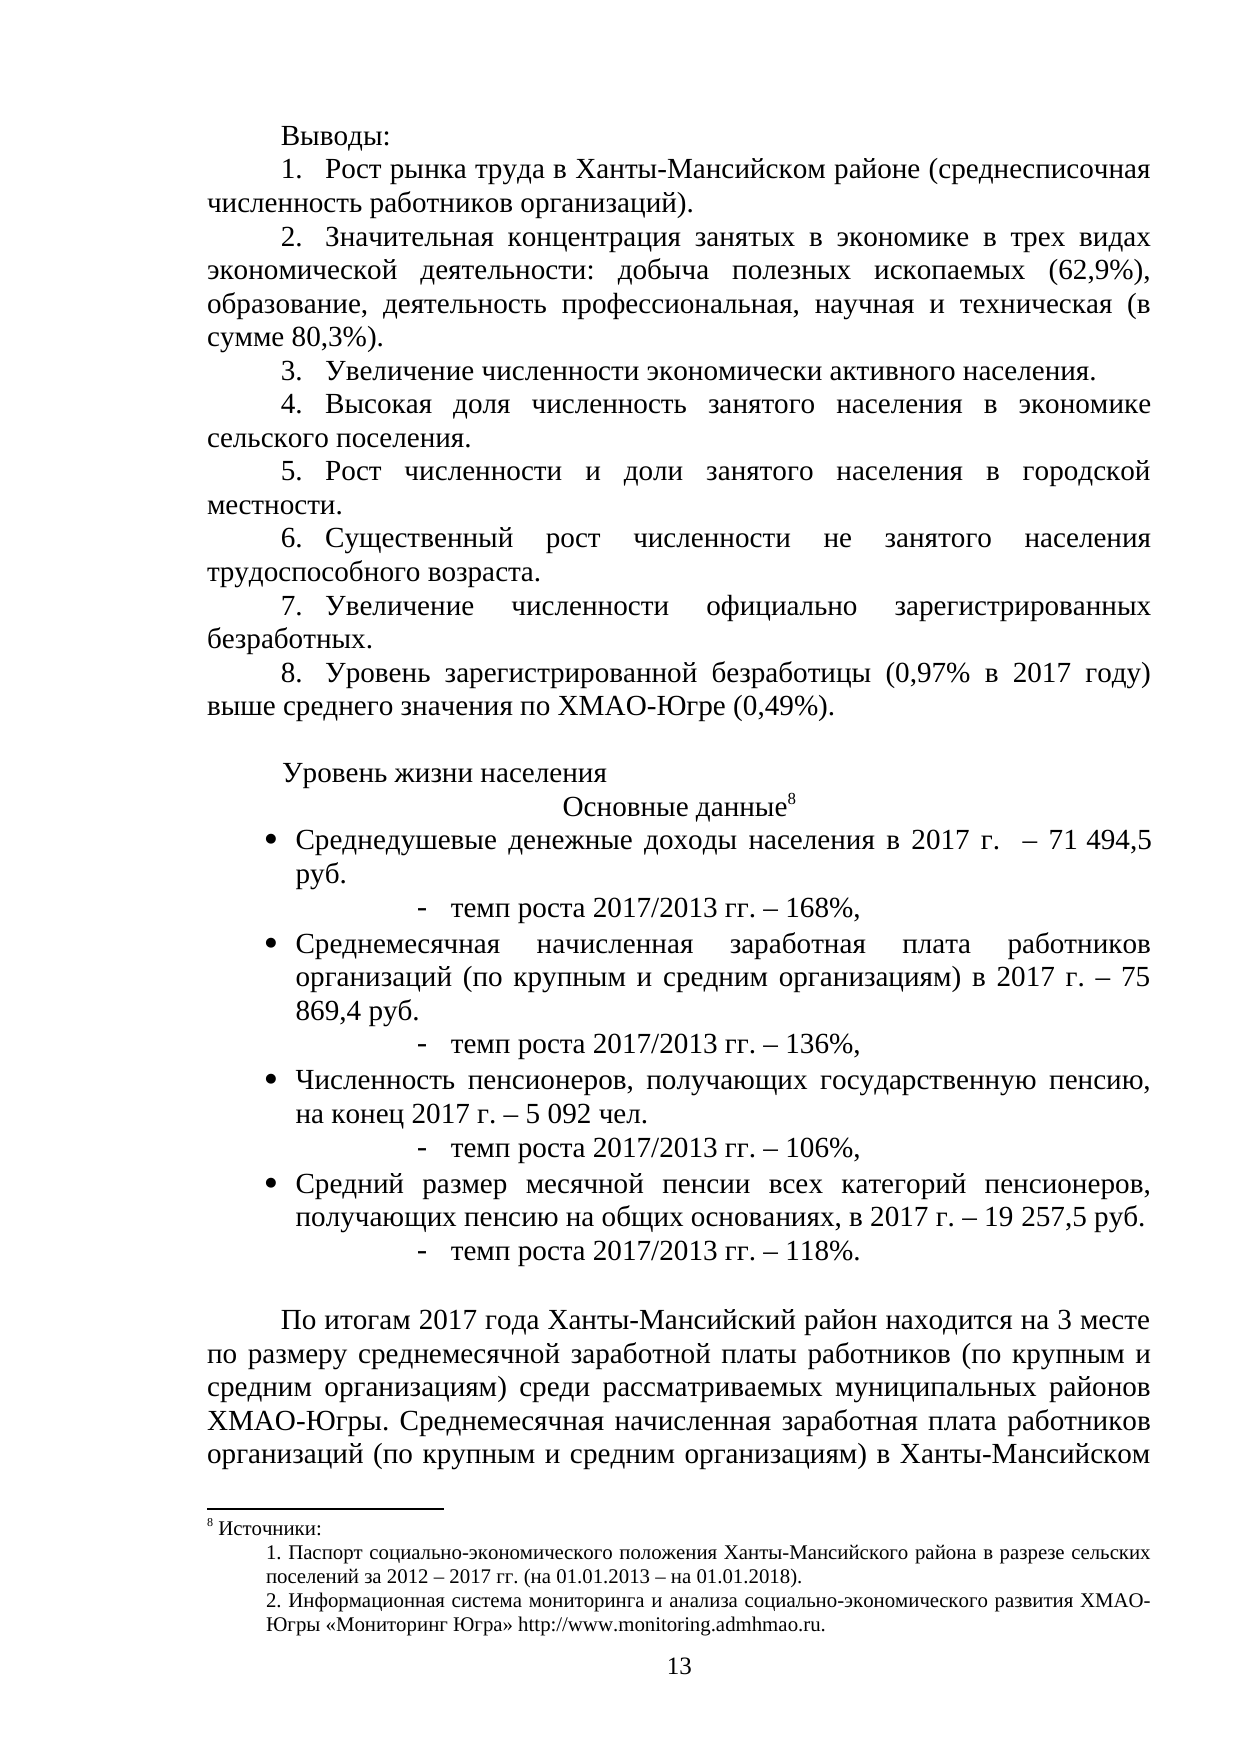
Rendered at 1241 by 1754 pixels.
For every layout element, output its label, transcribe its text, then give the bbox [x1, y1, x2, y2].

text Основные данные [207, 789, 1152, 822]
list Рост рынка труда в Ханты-Мансийском районе (среднесписочная численность работников организаций). [207, 152, 1152, 219]
list Средний размер месячной пенсии всех категорий пенсионеров, получающих пенсию на общих основаниях, в 2017 г. – 19 257,5 руб. [266, 1166, 1152, 1233]
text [207, 1302, 1152, 1470]
list Рост численности и доли занятого населения в городской местности. [207, 453, 1152, 521]
list Уровень зарегистрированной безработицы (0,97% в 2017 году) выше среднего значения по ХМАО-Югре (0,49%). [207, 655, 1152, 722]
text Выводы: [207, 118, 1152, 152]
list темп роста 2017/2013 гг. – 118%. [413, 1233, 1152, 1269]
list Существенный рост численности не занятого населения трудоспособного возраста. [207, 521, 1152, 588]
text Уровень жизни населения [207, 755, 1152, 789]
list Значительная концентрация занятых в экономике в трех видах экономической деятельности: добыча полезных ископаемых (62,9%), образование, деятельность профессиональная, научная и техническая (в сумме 80,3%). [207, 219, 1152, 353]
list темп роста 2017/2013 гг. – 106%, [413, 1130, 1152, 1166]
list Численность пенсионеров, получающих государственную пенсию, на конец 2017 г. – 5 092 чел. [266, 1062, 1152, 1130]
list темп роста 2017/2013 гг. – 136%, [413, 1026, 1152, 1062]
list Увеличение численности официально зарегистрированных безработных. [207, 588, 1152, 655]
list темп роста 2017/2013 гг. – 168%, [413, 890, 1152, 926]
list Увеличение численности экономически активного населения. [207, 353, 1152, 386]
list Высокая доля численность занятого населения в экономике сельского поселения. [207, 386, 1152, 453]
list Среднемесячная начисленная заработная плата работников организаций (по крупным и средним организациям) в 2017 г. – 75 869,4 руб. [266, 926, 1152, 1026]
list Среднедушевые денежные доходы населения в 2017 г. – 71 494,5 руб. [266, 822, 1152, 890]
